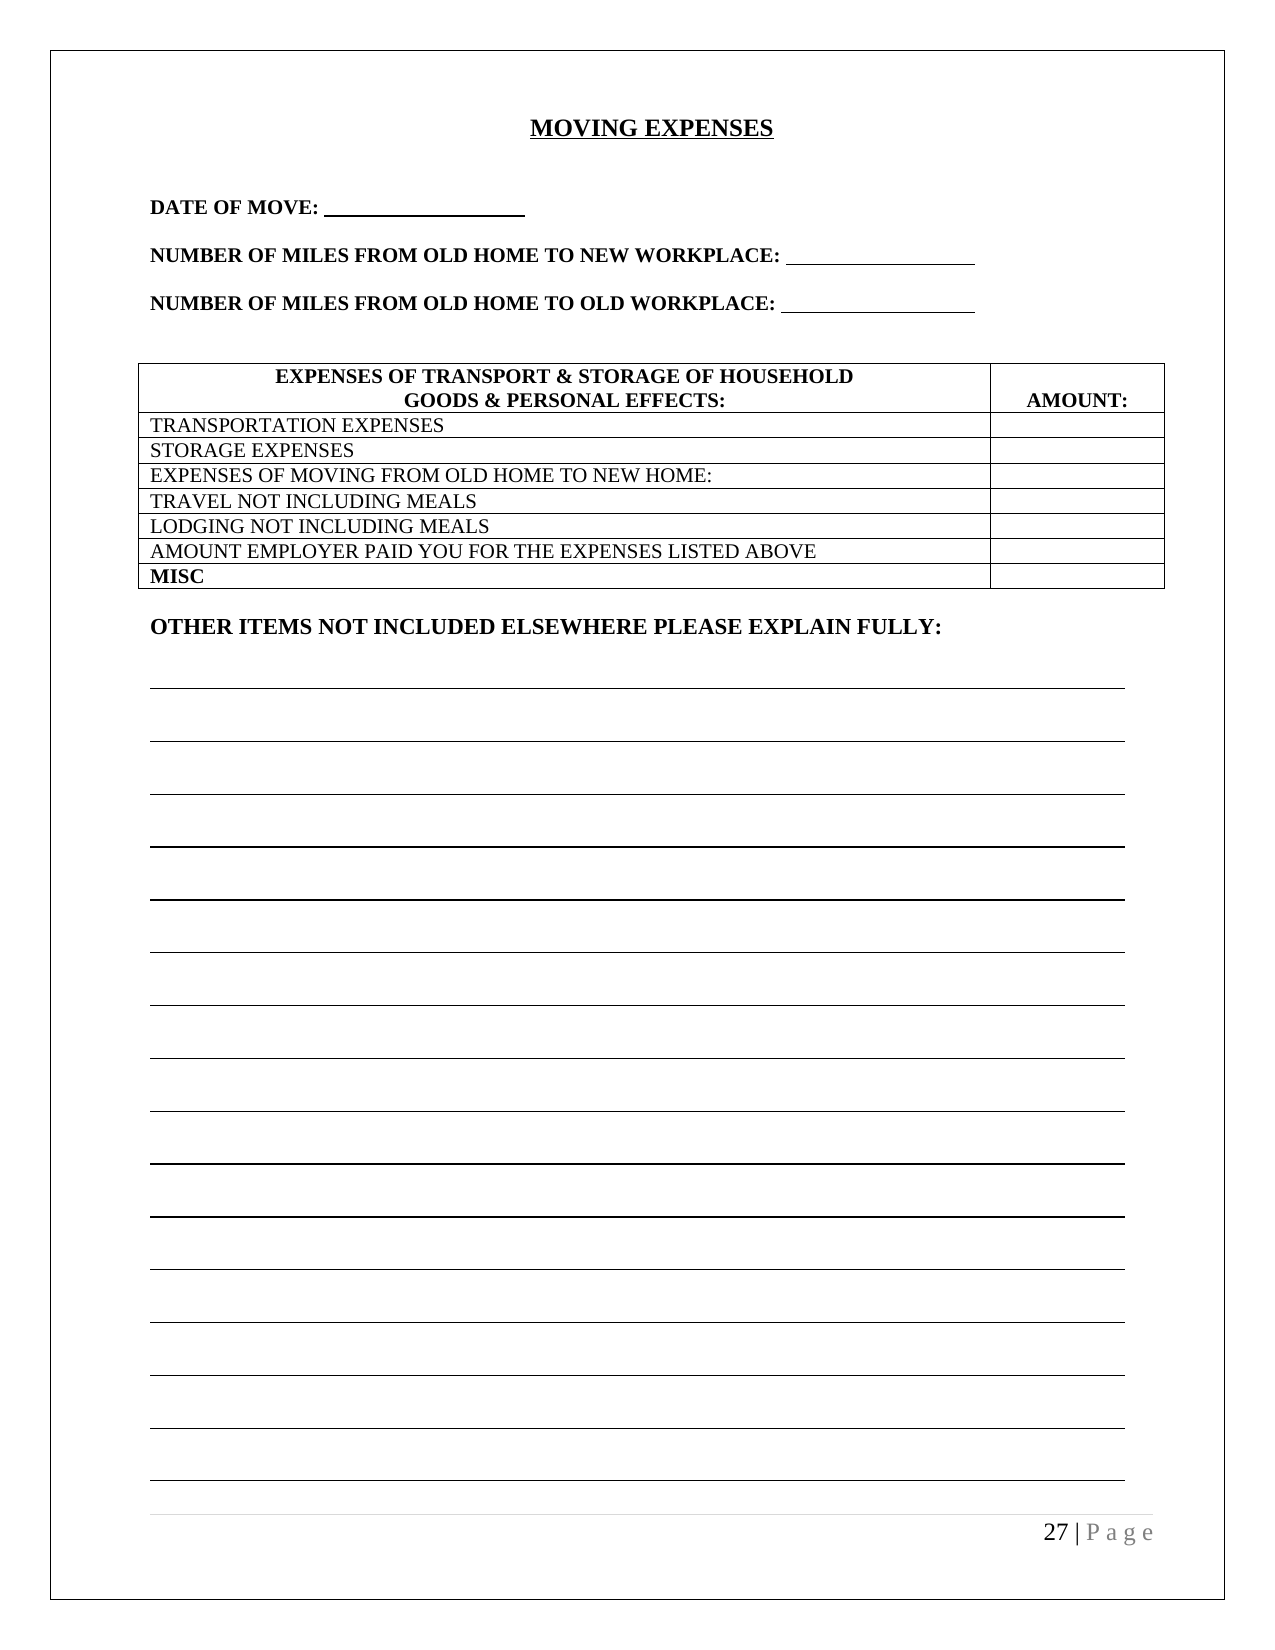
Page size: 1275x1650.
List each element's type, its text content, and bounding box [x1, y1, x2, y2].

text DATE OF MOVE: [150, 194, 1153, 219]
text MOVING EXPENSES [150, 113, 1153, 142]
table_cell [991, 464, 1164, 487]
table_cell EXPENSES OF MOVING FROM OLD HOME TO NEW HOME: [139, 464, 990, 487]
text NUMBER OF MILES FROM OLD HOME TO NEW WORKPLACE: [150, 243, 1153, 267]
text NUMBER OF MILES FROM OLD HOME TO OLD WORKPLACE: [150, 291, 1153, 315]
table_header AMOUNT: [991, 364, 1164, 412]
table_cell LODGING NOT INCLUDING MEALS [139, 514, 990, 538]
table_cell MISC [139, 564, 990, 588]
table_cell STORAGE EXPENSES [139, 438, 990, 462]
table_cell TRAVEL NOT INCLUDING MEALS [139, 489, 990, 513]
table_cell [991, 438, 1164, 462]
table_cell [991, 489, 1164, 513]
text OTHER ITEMS NOT INCLUDED ELSEWHERE PLEASE EXPLAIN FULLY: [150, 613, 1153, 639]
table_cell [991, 539, 1164, 563]
table_cell [991, 413, 1164, 437]
table_cell AMOUNT EMPLOYER PAID YOU FOR THE EXPENSES LISTED ABOVE [139, 539, 990, 563]
table_cell TRANSPORTATION EXPENSES [139, 413, 990, 437]
table_header EXPENSES OF TRANSPORT & STORAGE OF HOUSEHOLD GOODS & PERSONAL EFFECTS: [139, 364, 990, 412]
table_cell [991, 514, 1164, 538]
table_cell [991, 564, 1164, 588]
